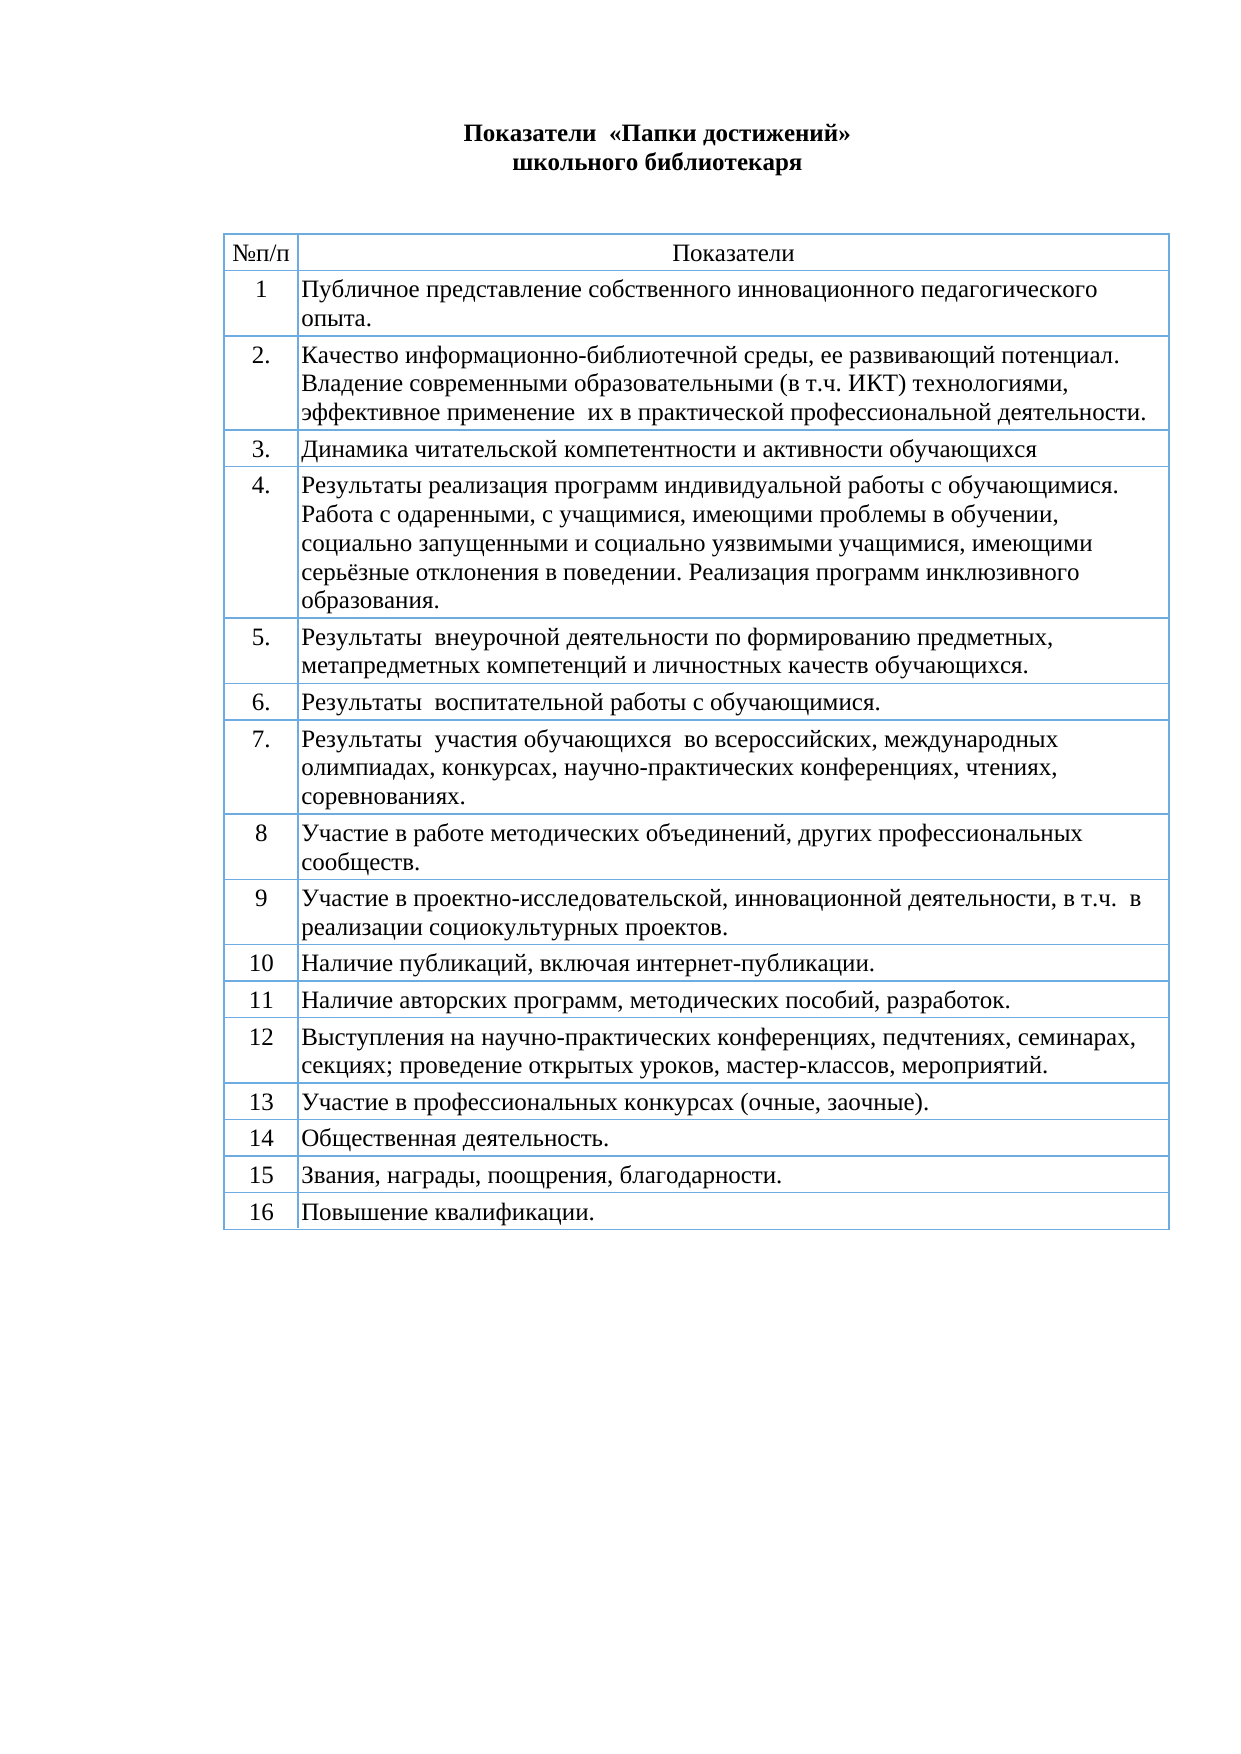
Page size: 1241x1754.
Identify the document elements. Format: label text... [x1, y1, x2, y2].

table_cell 4. [225, 467, 297, 617]
table_cell Участие в проектно-исследовательской, инновационной деятельности, в т.ч. в реализации социокультурных проектов. [299, 880, 1168, 944]
table_cell Наличие публикаций, включая интернет-публикации. [299, 945, 1168, 980]
table_cell Повышение квалификации. [299, 1193, 1168, 1228]
table_cell Результаты внеурочной деятельности по формированию предметных, метапредметных компетенций и личностных качеств обучающихся. [299, 619, 1168, 682]
table_cell Выступления на научно-практических конференциях, педчтениях, семинарах, секциях; проведение открытых уроков, мастер-классов, мероприятий. [299, 1018, 1168, 1082]
table_header №п/п [225, 235, 297, 270]
table_cell Результаты воспитательной работы с обучающимися. [299, 684, 1168, 719]
table_cell 1 [225, 271, 297, 335]
table_cell Наличие авторских программ, методических пособий, разработок. [299, 982, 1168, 1017]
text школьного библиотекаря [162, 147, 1152, 176]
table_cell 8 [225, 815, 297, 878]
table_cell Результаты реализация программ индивидуальной работы с обучающимися. Работа с одаренными, с учащимися, имеющими проблемы в обучении, социально запущенными и социально уязвимыми учащимися, имеющими серьёзные отклонения в поведении. Реализация программ инклюзивного образования. [299, 467, 1168, 617]
table_cell 3. [225, 431, 297, 466]
table_cell Участие в работе методических объединений, других профессиональных сообществ. [299, 815, 1168, 878]
table_cell 16 [225, 1193, 297, 1228]
table_cell Качество информационно-библиотечной среды, ее развивающий потенциал. Владение современными образовательными (в т.ч. ИКТ) технологиями, эффективное применение их в практической профессиональной деятельности. [299, 337, 1168, 429]
table_cell Участие в профессиональных конкурсах (очные, заочные). [299, 1084, 1168, 1119]
table_header Показатели [299, 235, 1168, 270]
table_cell 14 [225, 1120, 297, 1155]
table_cell 7. [225, 721, 297, 813]
table_cell 13 [225, 1084, 297, 1119]
text Показатели «Папки достижений» [162, 118, 1152, 147]
table_cell 5. [225, 619, 297, 682]
table_cell Публичное представление собственного инновационного педагогического опыта. [299, 271, 1168, 335]
table_cell Динамика читательской компетентности и активности обучающихся [299, 431, 1168, 466]
table_cell 2. [225, 337, 297, 429]
table_cell 6. [225, 684, 297, 719]
table_cell 15 [225, 1157, 297, 1192]
table_cell 11 [225, 982, 297, 1017]
table_cell 9 [225, 880, 297, 944]
table_cell Звания, награды, поощрения, благодарности. [299, 1157, 1168, 1192]
table_cell 10 [225, 945, 297, 980]
table_cell 12 [225, 1018, 297, 1082]
table_cell Результаты участия обучающихся во всероссийских, международных олимпиадах, конкурсах, научно-практических конференциях, чтениях, соревнованиях. [299, 721, 1168, 813]
table_cell Общественная деятельность. [299, 1120, 1168, 1155]
